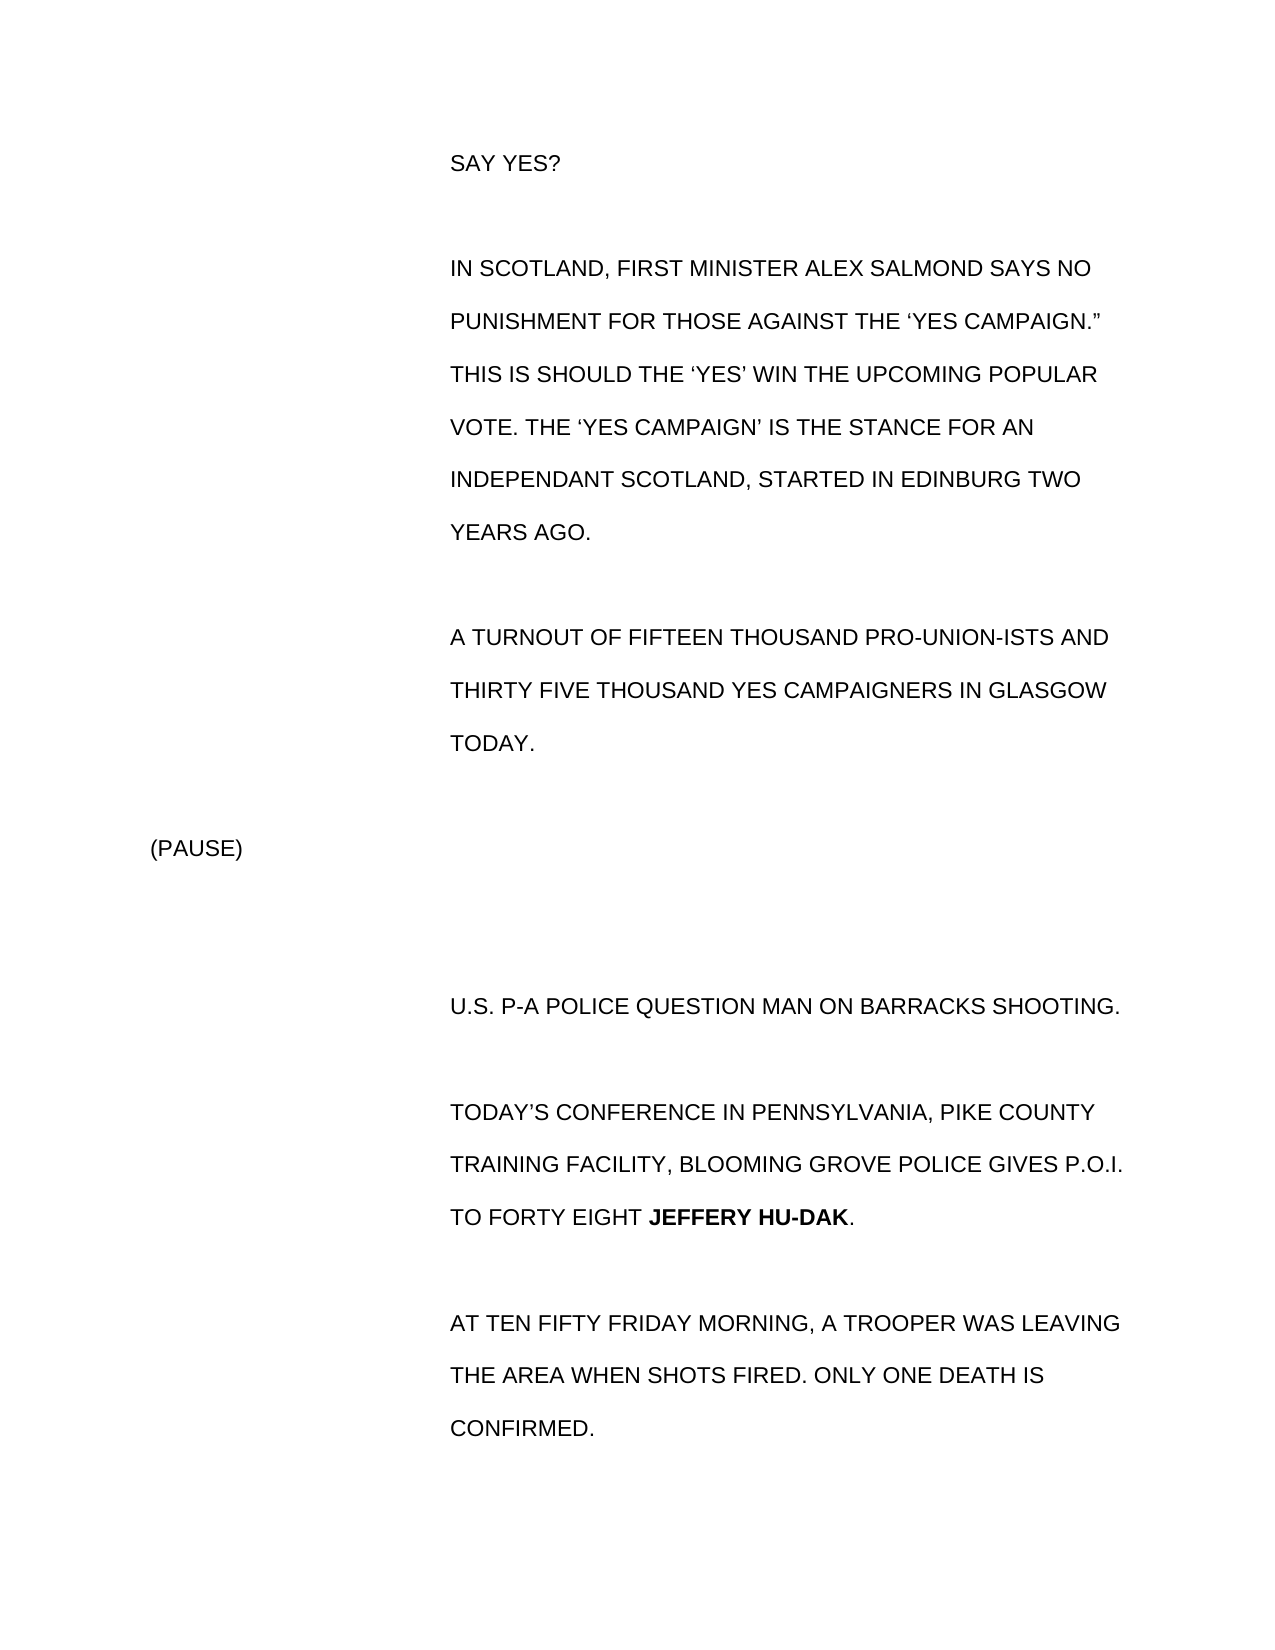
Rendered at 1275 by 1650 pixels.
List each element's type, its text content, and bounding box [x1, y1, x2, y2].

text TODAY’S CONFERENCE IN PENNSYLVANIA, PIKE COUNTY TRAINING FACILITY, BLOOMING GROVE POLICE GIVES P.O.I. TO FORTY EIGHT JEFFERY HU-DAK. [450, 1099, 1125, 1231]
text IN SCOTLAND, FIRST MINISTER ALEX SALMOND SAYS NO PUNISHMENT FOR THOSE AGAINST THE ‘YES CAMPAIGN.” [450, 255, 1125, 334]
text A TURNOUT OF FIFTEEN THOUSAND PRO-UNION-ISTS AND THIRTY FIVE THOUSAND YES CAMPAIGNERS IN GLASGOW TODAY. [450, 624, 1125, 756]
text AT TEN FIFTY FRIDAY MORNING, A TROOPER WAS LEAVING THE AREA WHEN SHOTS FIRED. ONLY ONE DEATH IS CONFIRMED. [450, 1309, 1125, 1441]
text SAY YES? [450, 150, 1125, 176]
text U.S. P-A POLICE QUESTION MAN ON BARRACKS SHOOTING. [450, 993, 1125, 1020]
text THIS IS SHOULD THE ‘YES’ WIN THE UPCOMING POPULAR VOTE. THE ‘YES CAMPAIGN’ IS THE STANCE FOR AN INDEPENDANT SCOTLAND, STARTED IN EDINBURG TWO YEARS AGO. [450, 361, 1125, 545]
text (PAUSE) [150, 835, 1125, 862]
